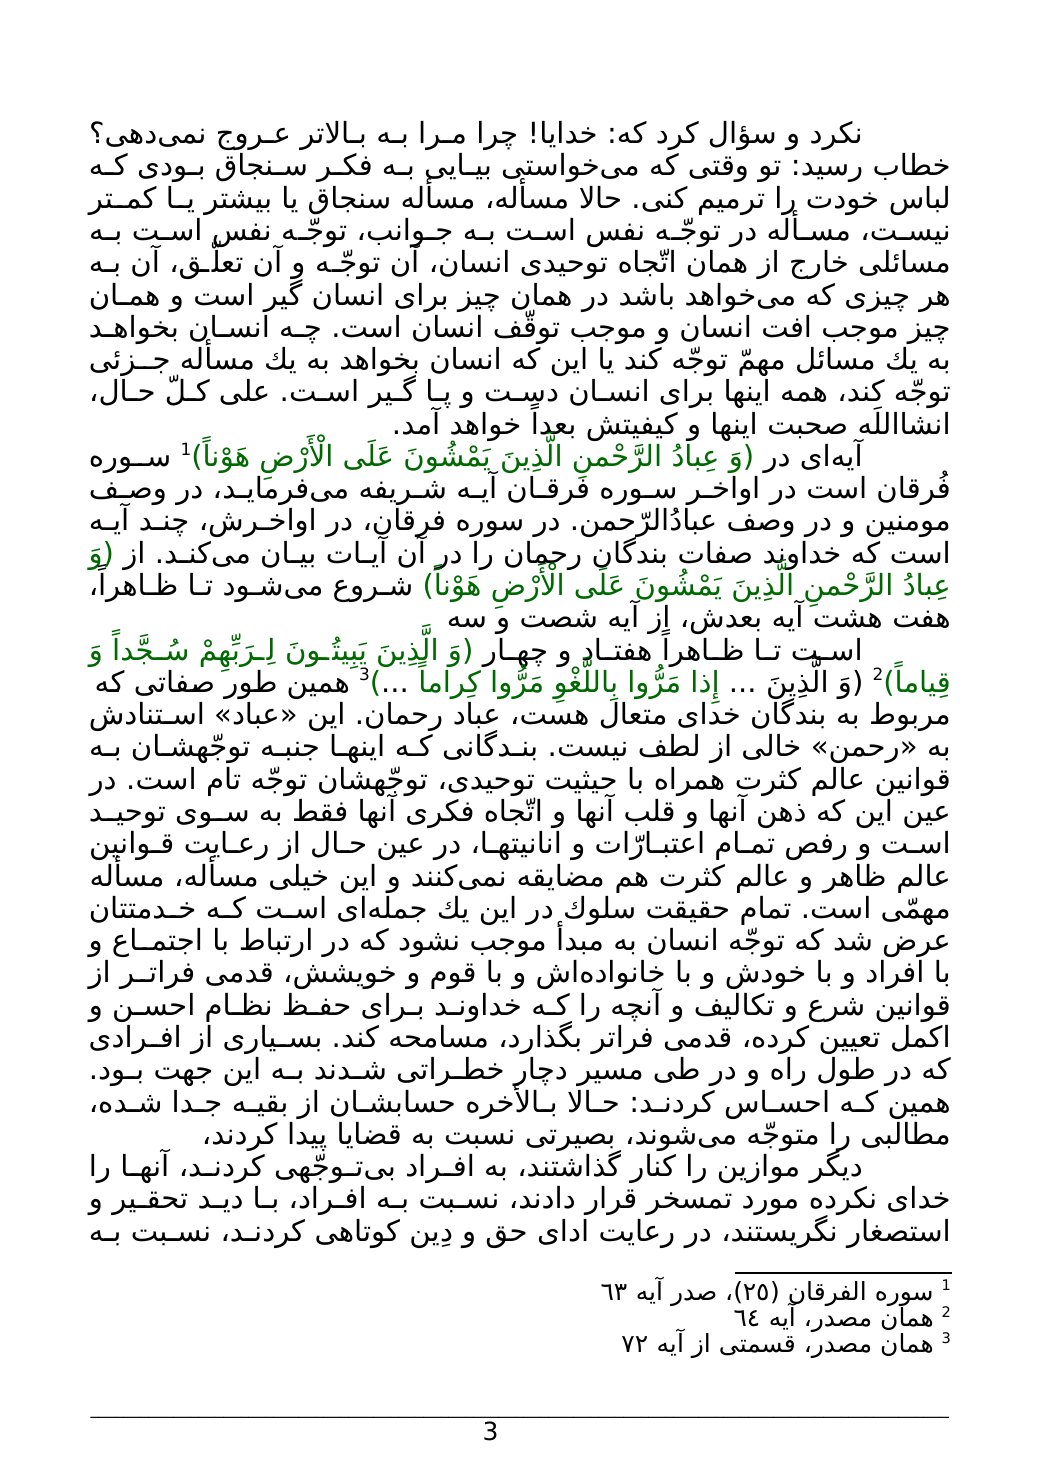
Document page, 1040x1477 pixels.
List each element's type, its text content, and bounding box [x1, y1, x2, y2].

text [89, 1151, 951, 1248]
text آیه‌ای در (وَ عِبادُ الرَّحْمنِ الَّذِينَ يَمْشُونَ عَلَى الْأَرْضِ هَوْناً) سوره فُرقان است در اواخر سوره فرقان آیه شریفه می‌فرماید، در وصف مومنین و در وصف عبادُالرّحمن. در سوره فرقان، در اواخرش، چند آیه است كه خداوند صفات بندگان رحمان را در آن آیات بیان می‌كند. از (وَ عِبادُ الرَّحْمنِ الَّذِينَ يَمْشُونَ عَلَى الْأَرْضِ هَوْناً) شروع می‌شود تا ظاهراً، هفت هشت آیه بعدش، از آیه شصت و سه‌ [89, 441, 951, 634]
text است تا ظاهراً هفتاد و چهار (وَ الَّذِينَ يَبِيتُونَ لِرَبِّهِمْ سُجَّداً وَ قِياماً) (وَ الَّذِینَ ... إِذا مَرُّوا بِاللَّغْوِ مَرُّوا كِراماً ...) همین طور صفاتی كه مربوط به بندگان خدای متعال هست، عباد رحمان. این‌ «عباد» استنادش به‌ «رحمن» خالی از لطف نیست. بندگانی كه اینها جنبه توجّهشان به قوانین عالم كثرت همراه با حیثیت توحیدی، توجّهشان توجّه تام است. در عین این كه ذهن آنها و قلب آنها و اتّجاه فكری آنها فقط به سوی توحید است و رفص تمام اعتبارّات و انانیتها، در عین حال از رعایت قوانین عالم ظاهر و عالم كثرت هم مضایقه نمی‌كنند و این خیلی مسأله، مسأله مهمّی است. تمام حقیقت سلوك در این یك جمله‌ای است كه خدمتتان عرض شد كه توجّه انسان به مبدأ موجب نشود كه در ارتباط با اجتماع و با افراد و با خودش و با خانواده‌اش و با قوم و خویشش، قدمی فراتر از قوانین شرع و تكالیف و آنچه را كه خداوند برای حفظ نظام احسن و اكمل تعیین كرده، قدمی فراتر بگذارد، مسامحه كند. بسیاری از افرادی كه در طول راه و در طی مسیر دچار خطراتی شدند به این جهت بود. همین كه احساس كردند: حالا بالأخره حسابشان از بقیه جدا شده، مطالبی را متوجّه می‌شوند، بصیرتی نسبت به قضایا پیدا كردند، [89, 634, 951, 1151]
text نكرد و سؤال كرد كه: خدایا! چرا مرا به بالاتر عروج نمی‌دهی؟ خطاب رسید: تو وقتی كه می‌خواستی بیایی به فكر سنجاق بودی كه لباس خودت را ترمیم كنی. حالا مسأله، مسأله سنجاق یا بیشتر یا كمتر نیست، مسأله در توجّه نفس است به جوانب، توجّه نفس است به مسائلی خارج از همان اتّجاه توحیدی انسان، آن توجّه و آن تعلّق، آن به هر چیزی كه می‌خواهد باشد در همان چیز برای انسان گیر است و همان چیز موجب افت انسان و موجب توقّف انسان است. چه انسان بخواهد به یك مسائل مهمّ توجّه كند یا این كه انسان بخواهد به یك مسأله جزئی توجّه كند، همه اینها برای انسان دست و پا گیر است. علی كلّ حال، انشااللَه صحبت اینها و كیفیتش بعداً خواهد آمد. [89, 118, 951, 441]
